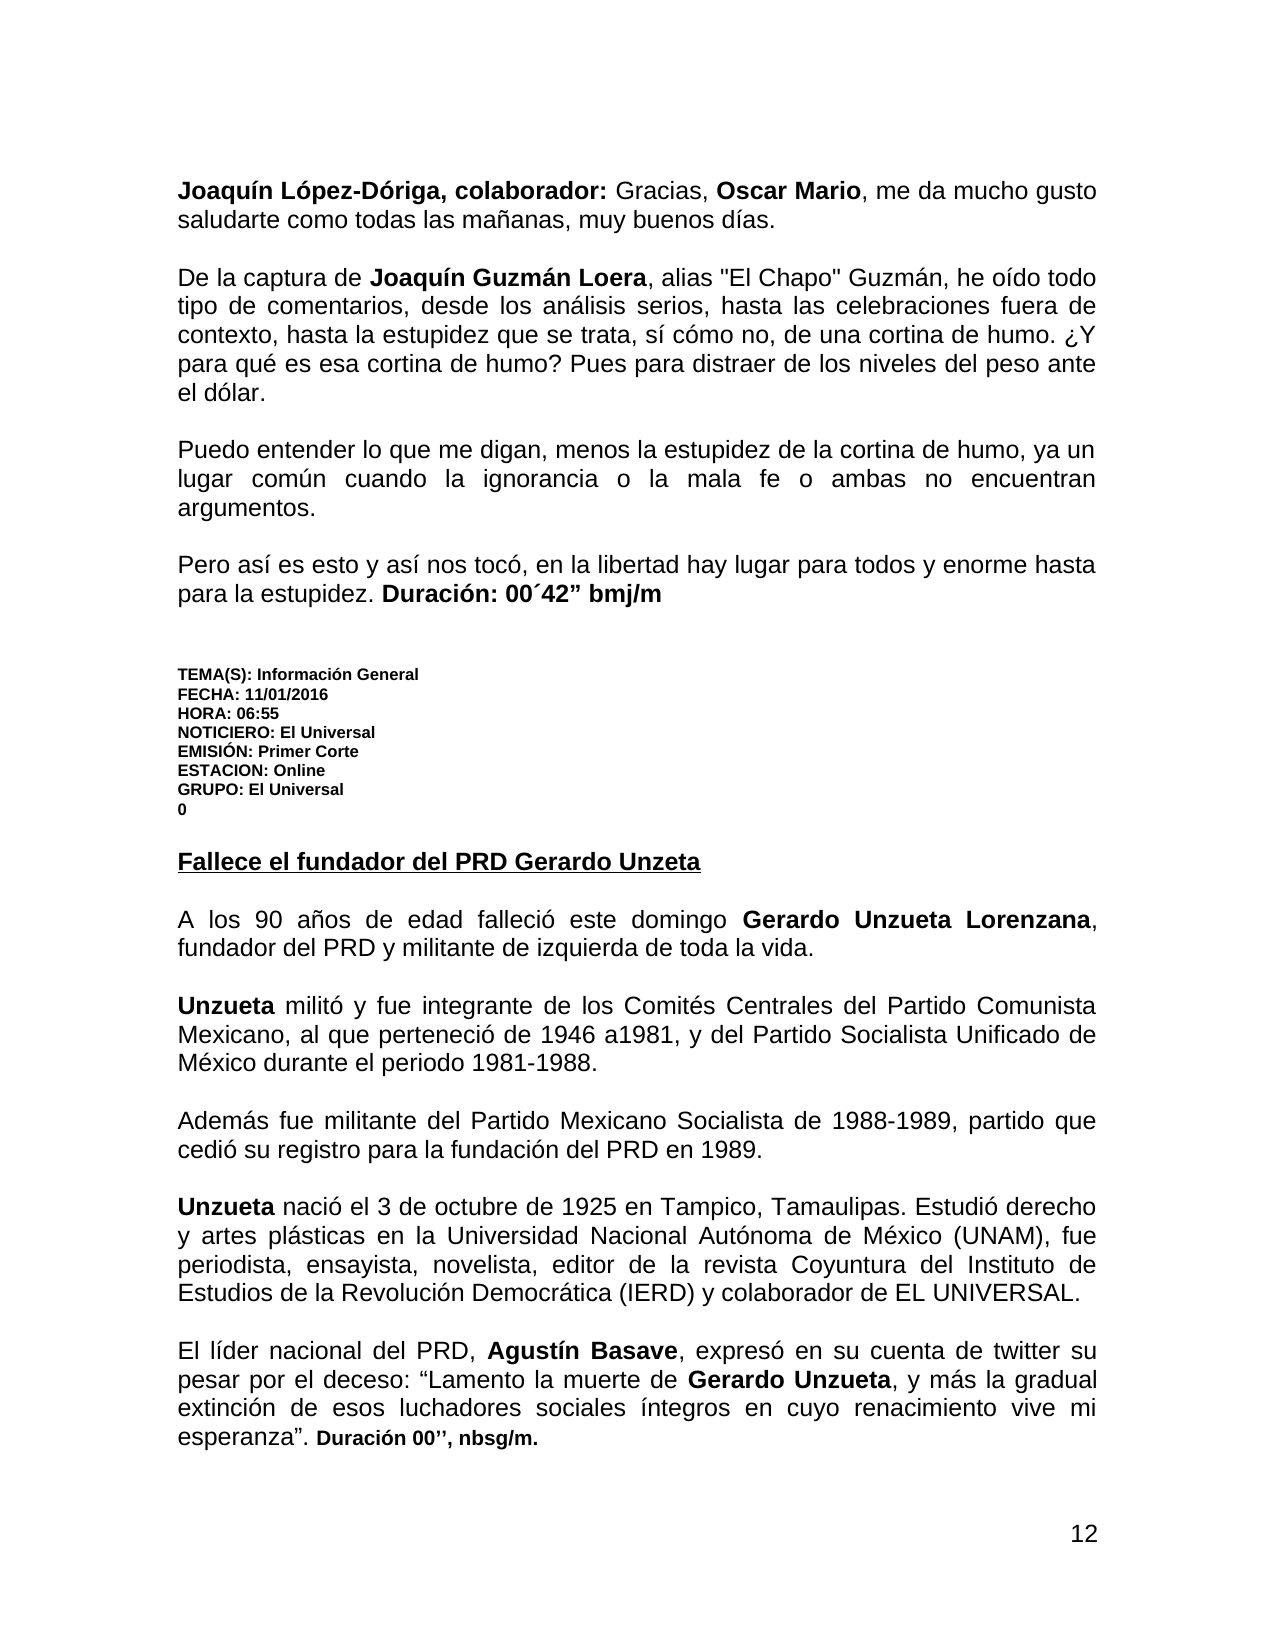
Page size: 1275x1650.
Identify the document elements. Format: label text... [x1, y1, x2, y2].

text Además fue militante del Partido Mexicano Socialista de 1988-1989, partido que cedió su registro para la fundación del PRD en 1989. [177, 1106, 1098, 1163]
text De la captura de Joaquín Guzmán Loera, alias "El Chapo" Guzmán, he oído todo tipo de comentarios, desde los análisis serios, hasta las celebraciones fuera de contexto, hasta la estupidez que se trata, sí cómo no, de una cortina de humo. ¿Y para qué es esa cortina de humo? Pues para distraer de los niveles del peso ante el dólar. [177, 263, 1098, 406]
text FECHA: 11/01/2016 [177, 684, 1098, 703]
text Puedo entender lo que me digan, menos la estupidez de la cortina de humo, ya un lugar común cuando la ignorancia o la mala fe o ambas no encuentran argumentos. [177, 435, 1098, 521]
text EMISIÓN: Primer Corte [177, 742, 1098, 761]
text 0 [177, 799, 1098, 818]
text Fallece el fundador del PRD Gerardo Unzeta [177, 847, 1098, 876]
text Unzueta militó y fue integrante de los Comités Centrales del Partido Comunista Mexicano, al que perteneció de 1946 a1981, y del Partido Socialista Unificado de México durante el periodo 1981-1988. [177, 991, 1098, 1077]
text HORA: 06:55 [177, 703, 1098, 723]
text Unzueta nació el 3 de octubre de 1925 en Tampico, Tamaulipas. Estudió derecho y artes plásticas en la Universidad Nacional Autónoma de México (UNAM), fue periodista, ensayista, novelista, editor de la revista Coyuntura del Instituto de Estudios de la Revolución Democrática (IERD) y colaborador de EL UNIVERSAL. [177, 1192, 1098, 1307]
text GRUPO: El Universal [177, 780, 1098, 799]
text TEMA(S): Información General [177, 665, 1098, 684]
text El líder nacional del PRD, Agustín Basave, expresó en su cuenta de twitter su pesar por el deceso: “Lamento la muerte de Gerardo Unzueta, y más la gradual extinción de esos luchadores sociales íntegros en cuyo renacimiento vive mi esperanza”. Duración 00’’, nbsg/m. [177, 1336, 1098, 1451]
text NOTICIERO: El Universal [177, 723, 1098, 742]
text Pero así es esto y así nos tocó, en la libertad hay lugar para todos y enorme hasta para la estupidez. Duración: 00´42” bmj/m [177, 550, 1098, 608]
text ESTACION: Online [177, 761, 1098, 780]
text Joaquín López-Dóriga, colaborador: Gracias, Oscar Mario, me da mucho gusto saludarte como todas las mañanas, muy buenos días. [177, 176, 1098, 234]
text A los 90 años de edad falleció este domingo Gerardo Unzueta Lorenzana, fundador del PRD y militante de izquierda de toda la vida. [177, 905, 1098, 962]
